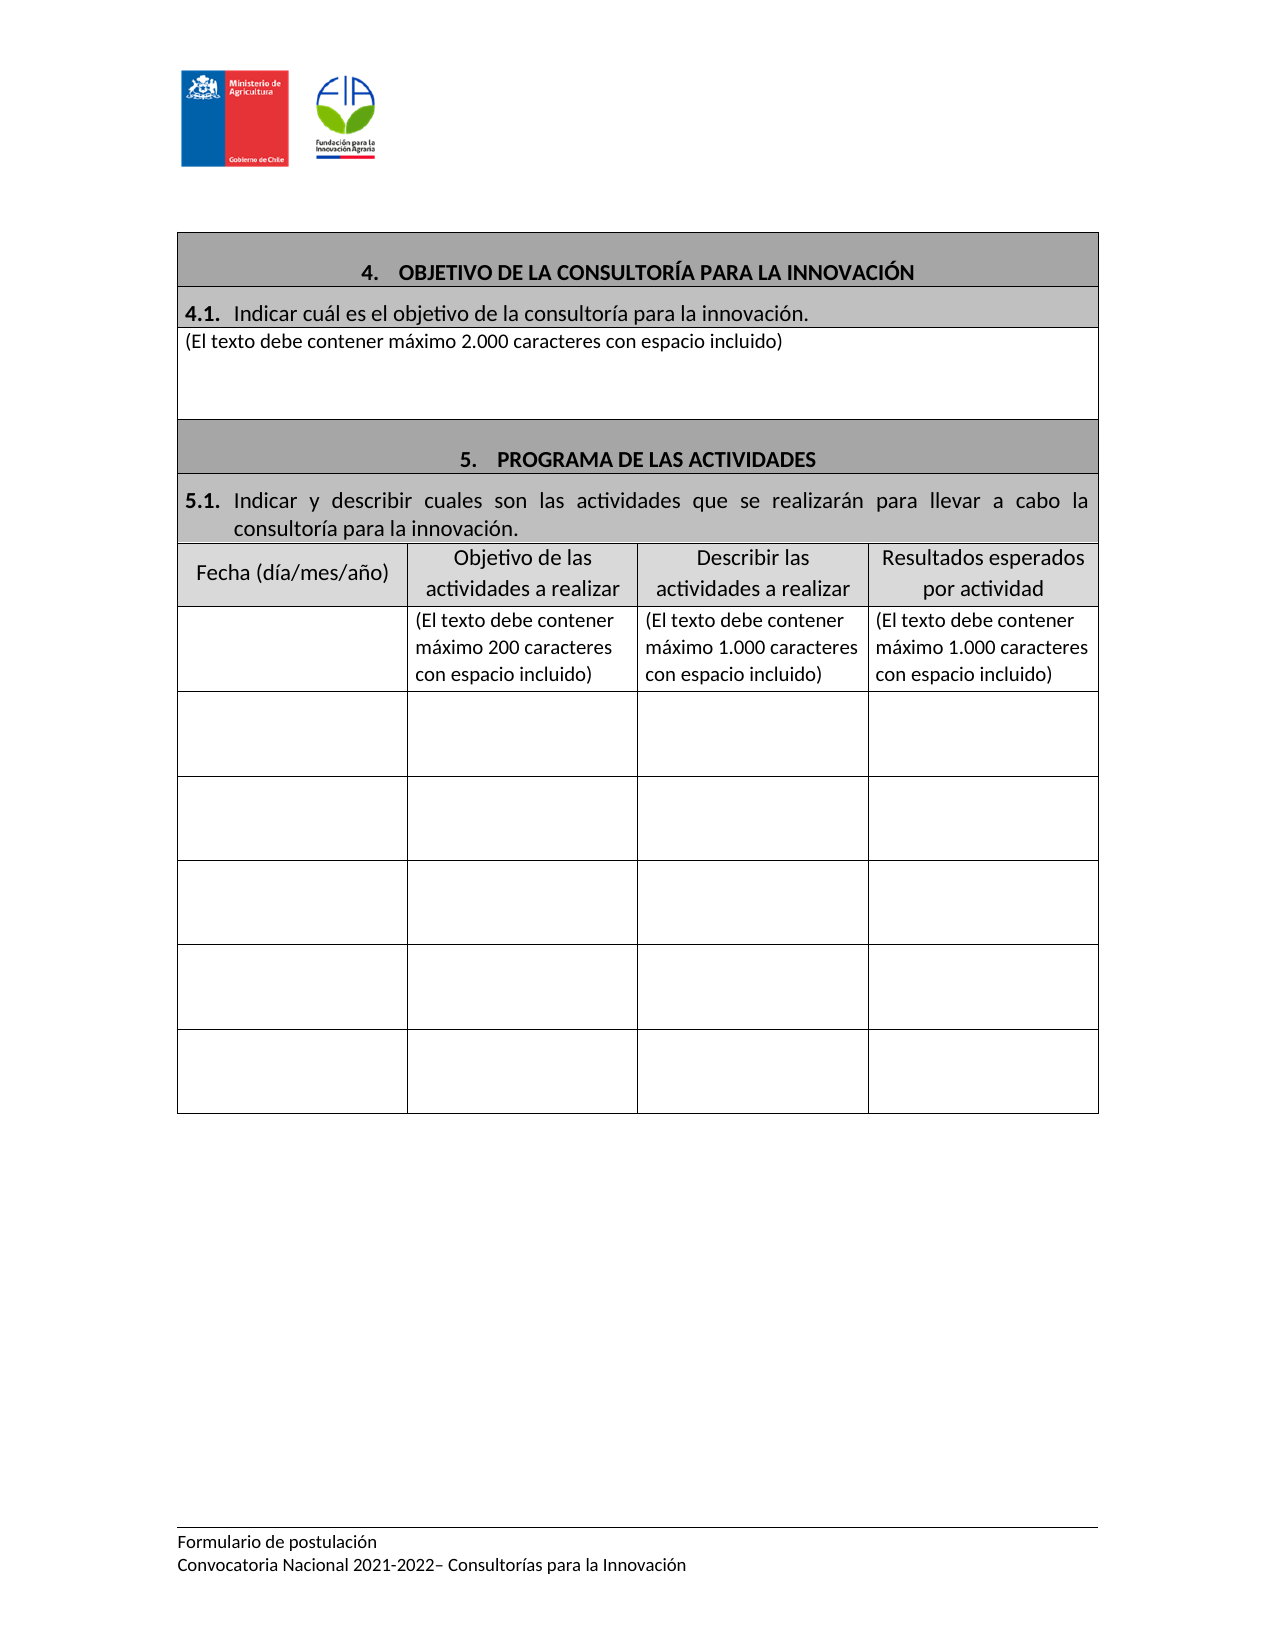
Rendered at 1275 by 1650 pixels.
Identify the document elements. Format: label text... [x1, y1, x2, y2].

table_cell Resultados esperados por actividad [869, 544, 1098, 606]
table_cell PROGRAMA DE LAS ACTIVIDADES [178, 420, 1098, 473]
table_cell [408, 861, 637, 944]
table_cell Indicar y describir cuales son las actividades que se realizarán para llevar a cabo la consultoría para la innovación. [178, 474, 1098, 542]
table_cell [869, 945, 1098, 1029]
table_cell Objetivo de las actividades a realizar [408, 544, 637, 606]
table_cell [638, 1030, 868, 1113]
table_cell (El texto debe contener máximo 2.000 caracteres con espacio incluido) [178, 328, 1098, 419]
table_cell [178, 1030, 407, 1113]
table_cell [178, 692, 407, 776]
table_cell [869, 777, 1098, 860]
table_cell [178, 945, 407, 1029]
table_cell [869, 1030, 1098, 1113]
table_header OBJETIVO DE LA CONSULTORÍA PARA LA INNOVACIÓN [178, 233, 1098, 286]
table_cell [869, 692, 1098, 776]
table_cell [638, 692, 868, 776]
table_cell [638, 945, 868, 1029]
table_cell [178, 777, 407, 860]
table_cell (El texto debe contener máximo 1.000 caracteres con espacio incluido) [869, 607, 1098, 691]
table_cell [408, 1030, 637, 1113]
table_cell (El texto debe contener máximo 200 caracteres con espacio incluido) [408, 607, 637, 691]
table_cell [869, 861, 1098, 944]
table_cell Describir las actividades a realizar [638, 544, 868, 606]
table_cell Fecha (día/mes/año) [178, 544, 407, 606]
table_cell [408, 692, 637, 776]
picture [177, 67, 380, 170]
table_cell [638, 861, 868, 944]
table_cell [178, 607, 407, 691]
table_cell Indicar cuál es el objetivo de la consultoría para la innovación. [178, 287, 1098, 327]
table_cell [178, 861, 407, 944]
table_cell [408, 945, 637, 1029]
table_cell [638, 777, 868, 860]
table_cell [408, 777, 637, 860]
table_cell (El texto debe contener máximo 1.000 caracteres con espacio incluido) [638, 607, 868, 691]
